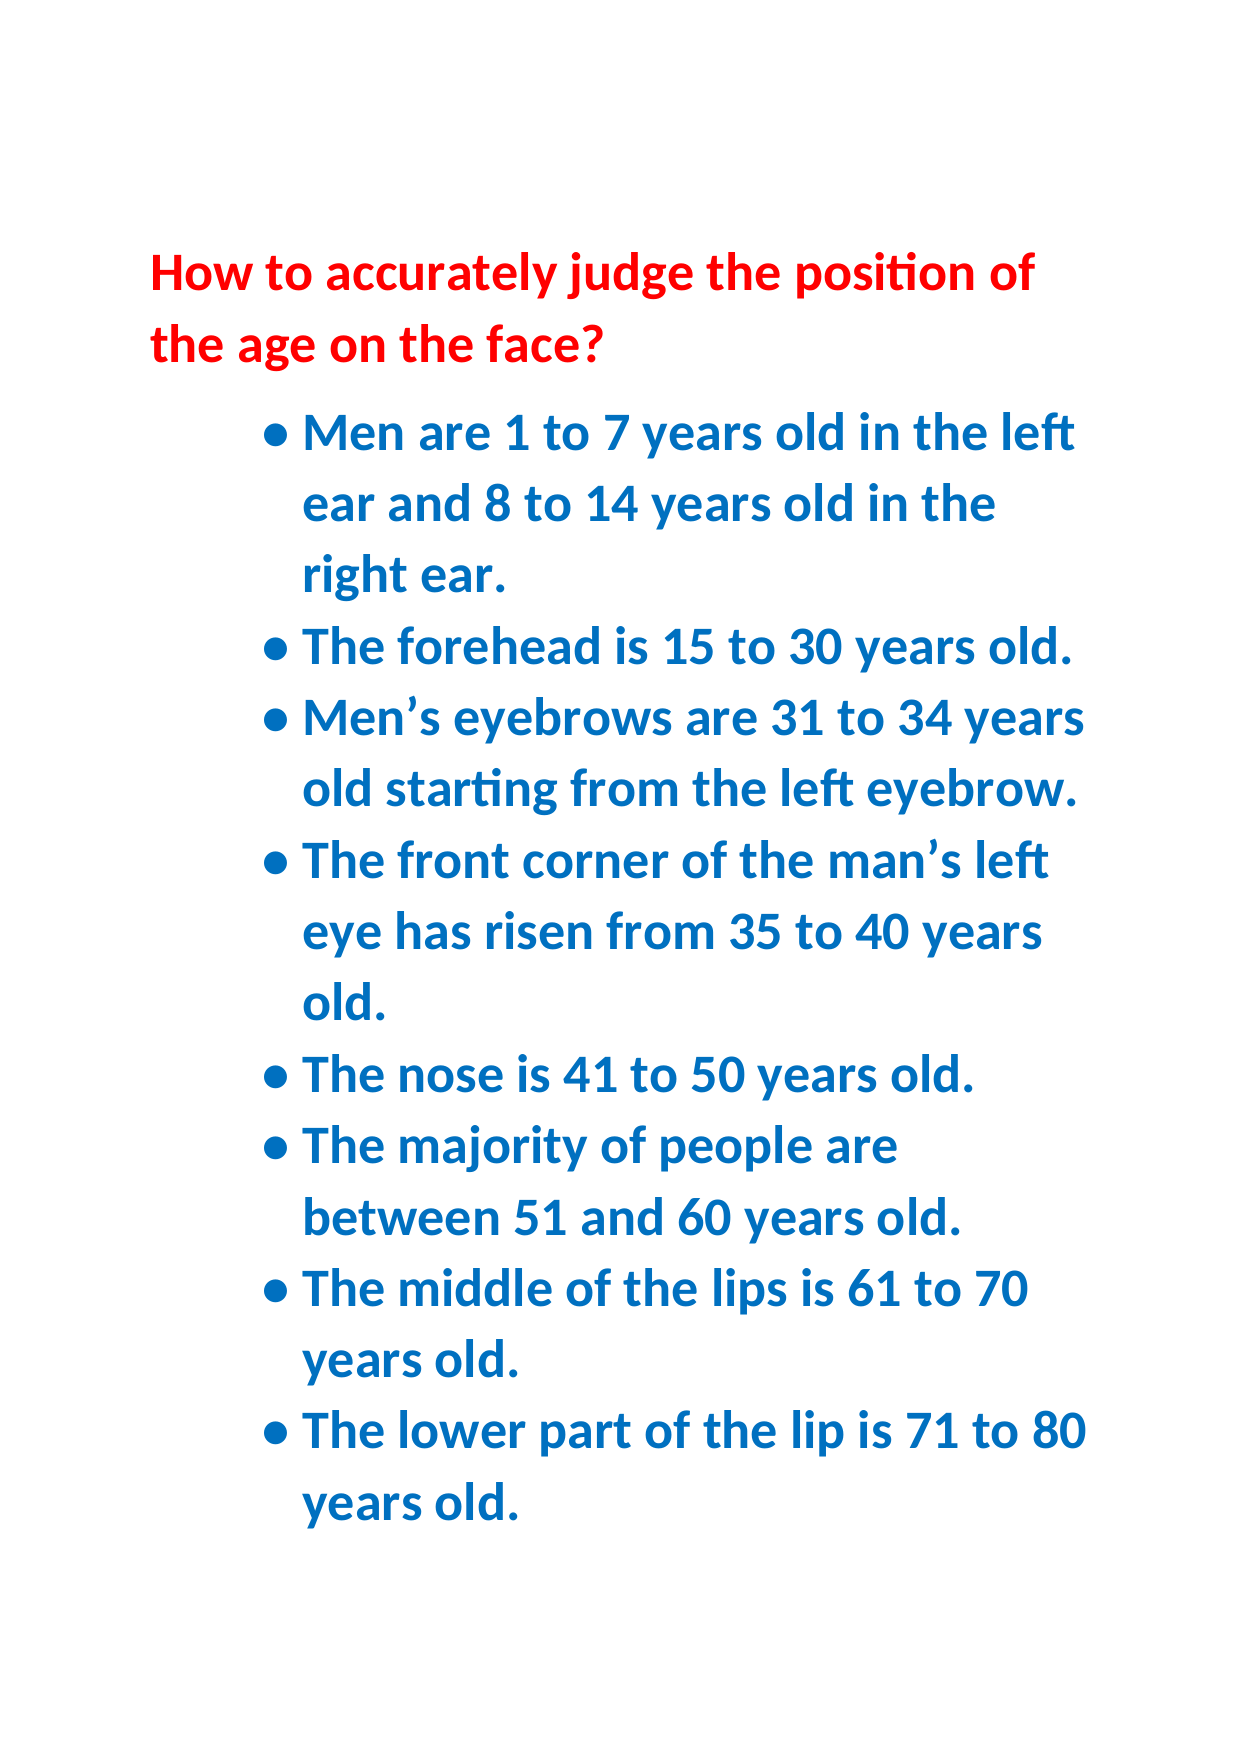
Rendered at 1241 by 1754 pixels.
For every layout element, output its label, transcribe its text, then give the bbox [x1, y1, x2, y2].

list The majority of people are between 51 and 60 years old. [262, 1111, 1090, 1248]
text How to accurately judge the position of the age on the face? [150, 238, 1090, 376]
list Men’s eyebrows are 31 to 34 years old starting from the left eyebrow. [262, 683, 1090, 820]
list Men are 1 to 7 years old in the left ear and 8 to 14 years old in the right ear. [262, 397, 1090, 606]
list The lower part of the lip is 71 to 80 years old. [262, 1396, 1090, 1534]
list The front corner of the man’s left eye has risen from 35 to 40 years old. [262, 826, 1090, 1034]
list The nose is 41 to 50 years old. [262, 1039, 1090, 1106]
list The forehead is 15 to 30 years old. [262, 611, 1090, 678]
list The middle of the lips is 61 to 70 years old. [262, 1254, 1090, 1391]
